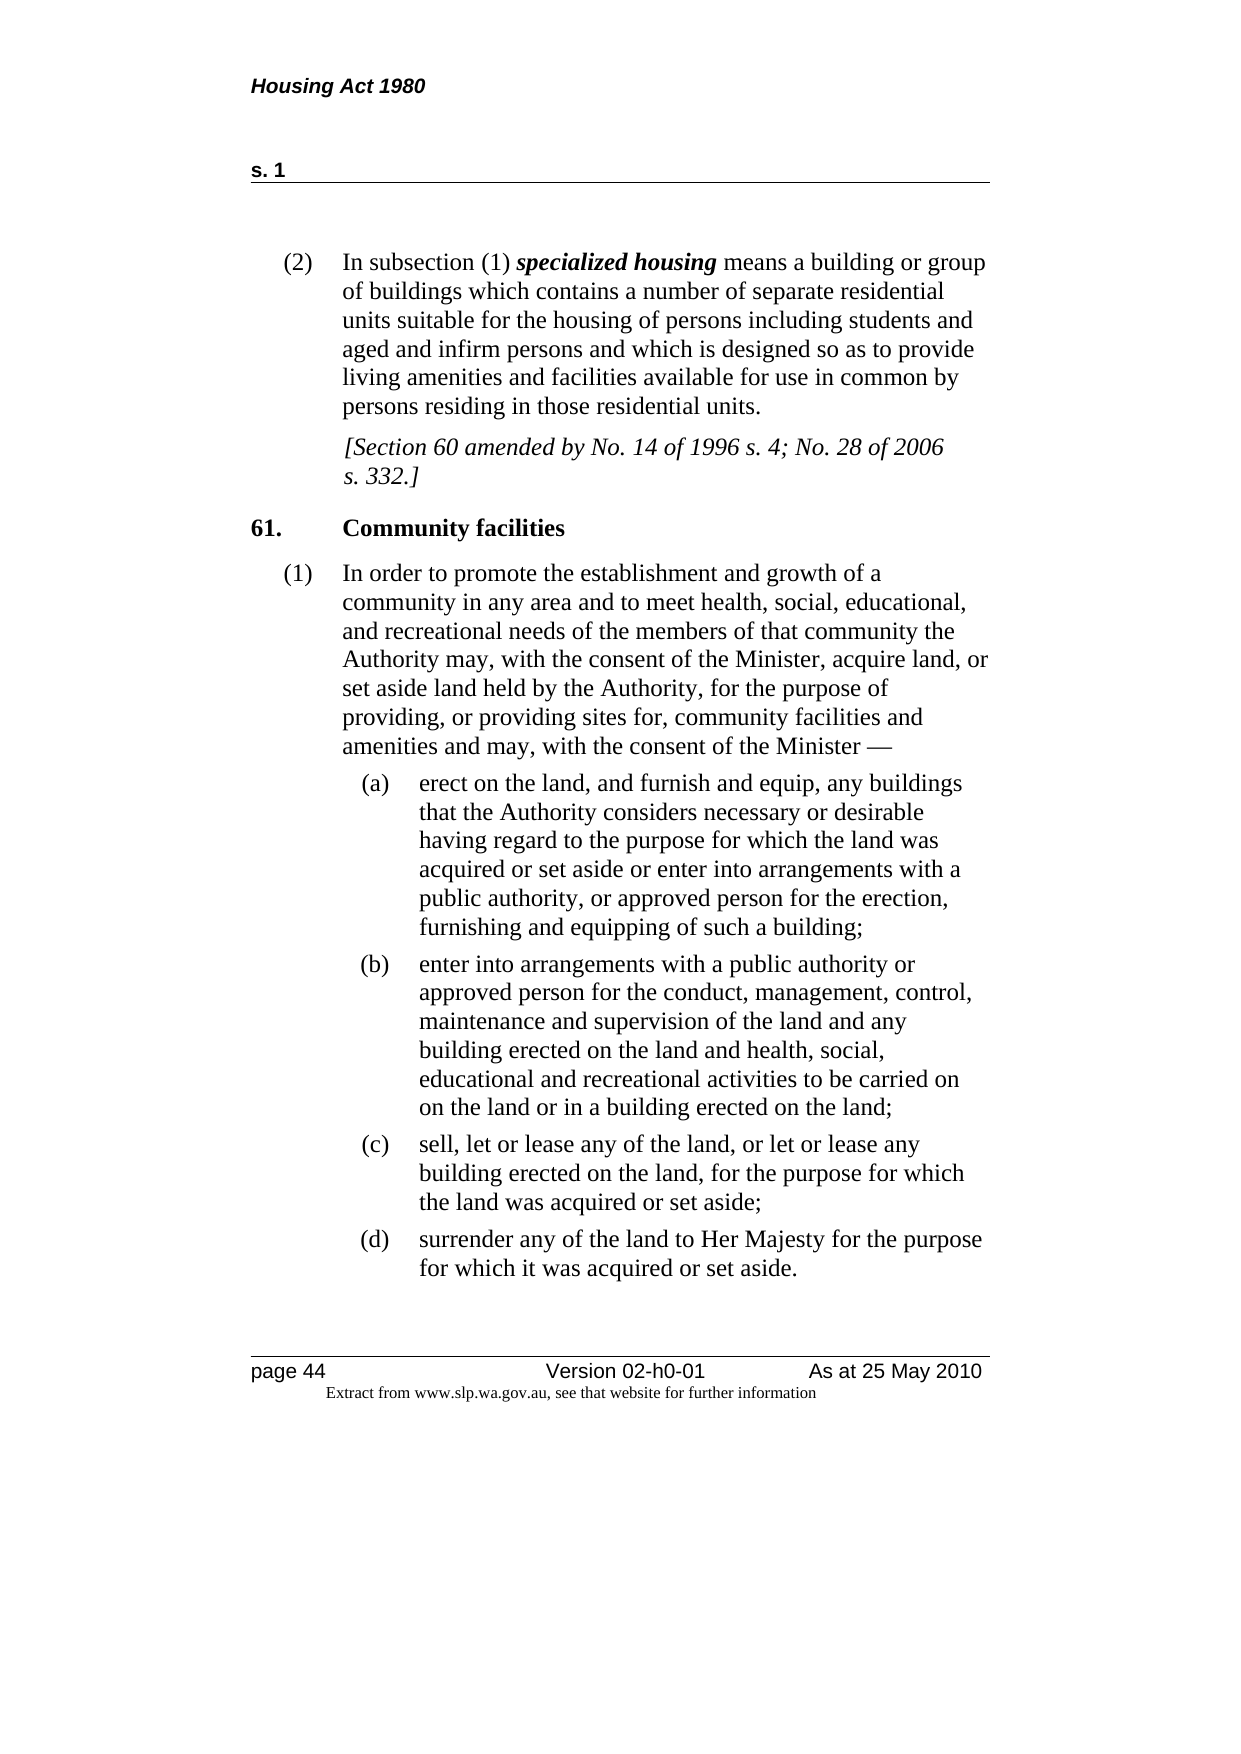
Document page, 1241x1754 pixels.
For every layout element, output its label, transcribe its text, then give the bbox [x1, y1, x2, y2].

text (2) In subsection (1) specialized housing means a building or group of buildings which contains a number of separate residential units suitable for the housing of persons including students and aged and infirm persons and which is designed so as to provide living amenities and facilities available for use in common by persons residing in those residential units. [251, 247, 990, 420]
subtitle 61. Community facilities [251, 513, 990, 542]
text [Section 60 amended by No. 14 of 1996 s. 4; No. 28 of 2006 s. 332.] [251, 432, 990, 490]
text (d) surrender any of the land to Her Majesty for the purpose for which it was acquired or set aside. [251, 1224, 990, 1282]
text (c) sell, let or lease any of the land, or let or lease any building erected on the land, for the purpose for which the land was acquired or set aside; [251, 1129, 990, 1216]
text (b) enter into arrangements with a public authority or approved person for the conduct, management, control, maintenance and supervision of the land and any building erected on the land and health, social, educational and recreational activities to be carried on on the land or in a building erected on the land; [251, 949, 990, 1121]
text (a) erect on the land, and furnish and equip, any buildings that the Authority considers necessary or desirable having regard to the purpose for which the land was acquired or set aside or enter into arrangements with a public authority, or approved person for the erection, furnishing and equipping of such a building; [251, 768, 990, 940]
text (1) In order to promote the establishment and growth of a community in any area and to meet health, social, educational, and recreational needs of the members of that community the Authority may, with the consent of the Minister, acquire land, or set aside land held by the Authority, for the purpose of providing, or providing sites for, community facilities and amenities and may, with the consent of the Minister — [251, 558, 990, 759]
